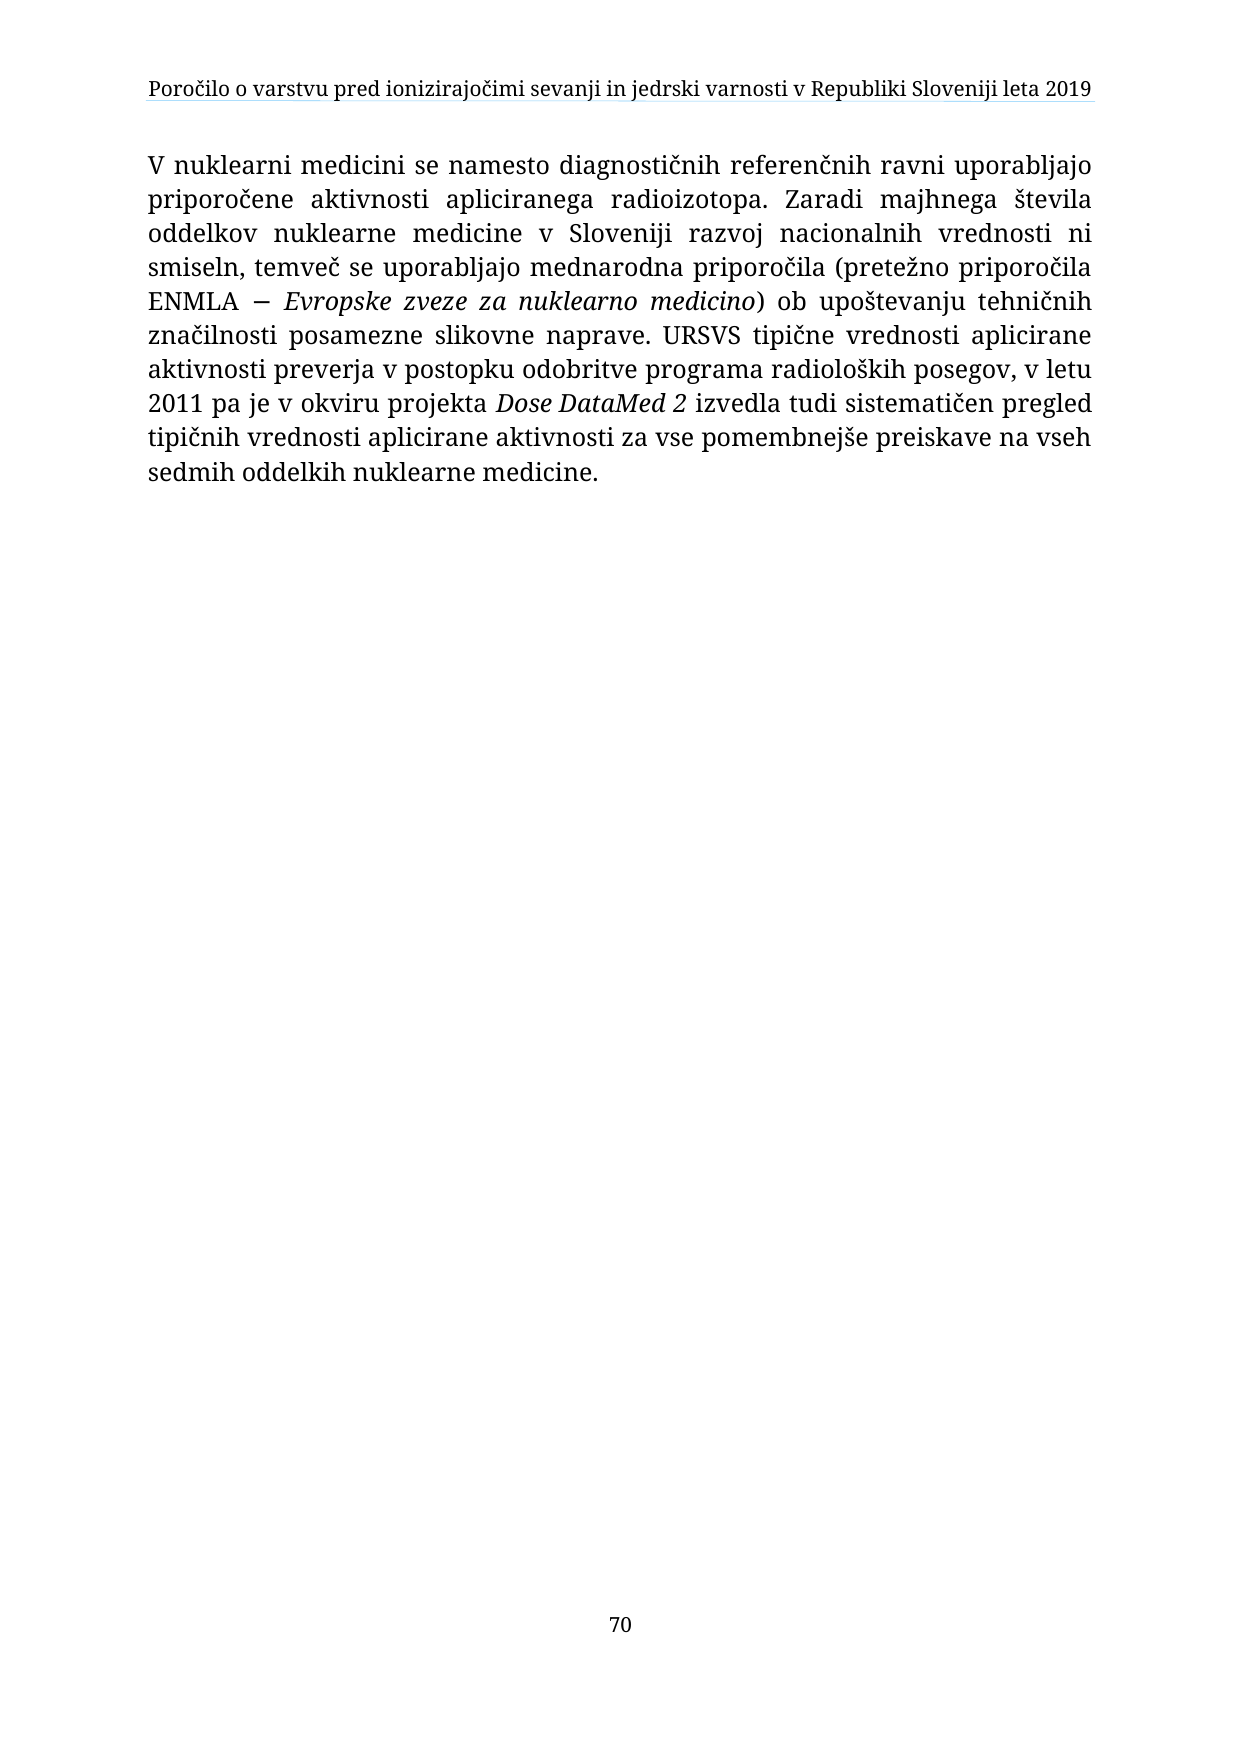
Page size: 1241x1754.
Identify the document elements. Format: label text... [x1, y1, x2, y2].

text V nuklearni medicini se namesto diagnostičnih referenčnih ravni uporabljajo priporočene aktivnosti apliciranega radioizotopa. Zaradi majhnega števila oddelkov nuklearne medicine v Sloveniji razvoj nacionalnih vrednosti ni smiseln, temveč se uporabljajo mednarodna priporočila (pretežno priporočila ENMLA − Evropske zveze za nuklearno medicino) ob upoštevanju tehničnih značilnosti posamezne slikovne naprave. URSVS tipične vrednosti aplicirane aktivnosti preverja v postopku odobritve programa radioloških posegov, v letu 2011 pa je v okviru projekta Dose DataMed 2 izvedla tudi sistematičen pregled tipičnih vrednosti aplicirane aktivnosti za vse pomembnejše preiskave na vseh sedmih oddelkih nuklearne medicine. [148, 148, 1093, 488]
